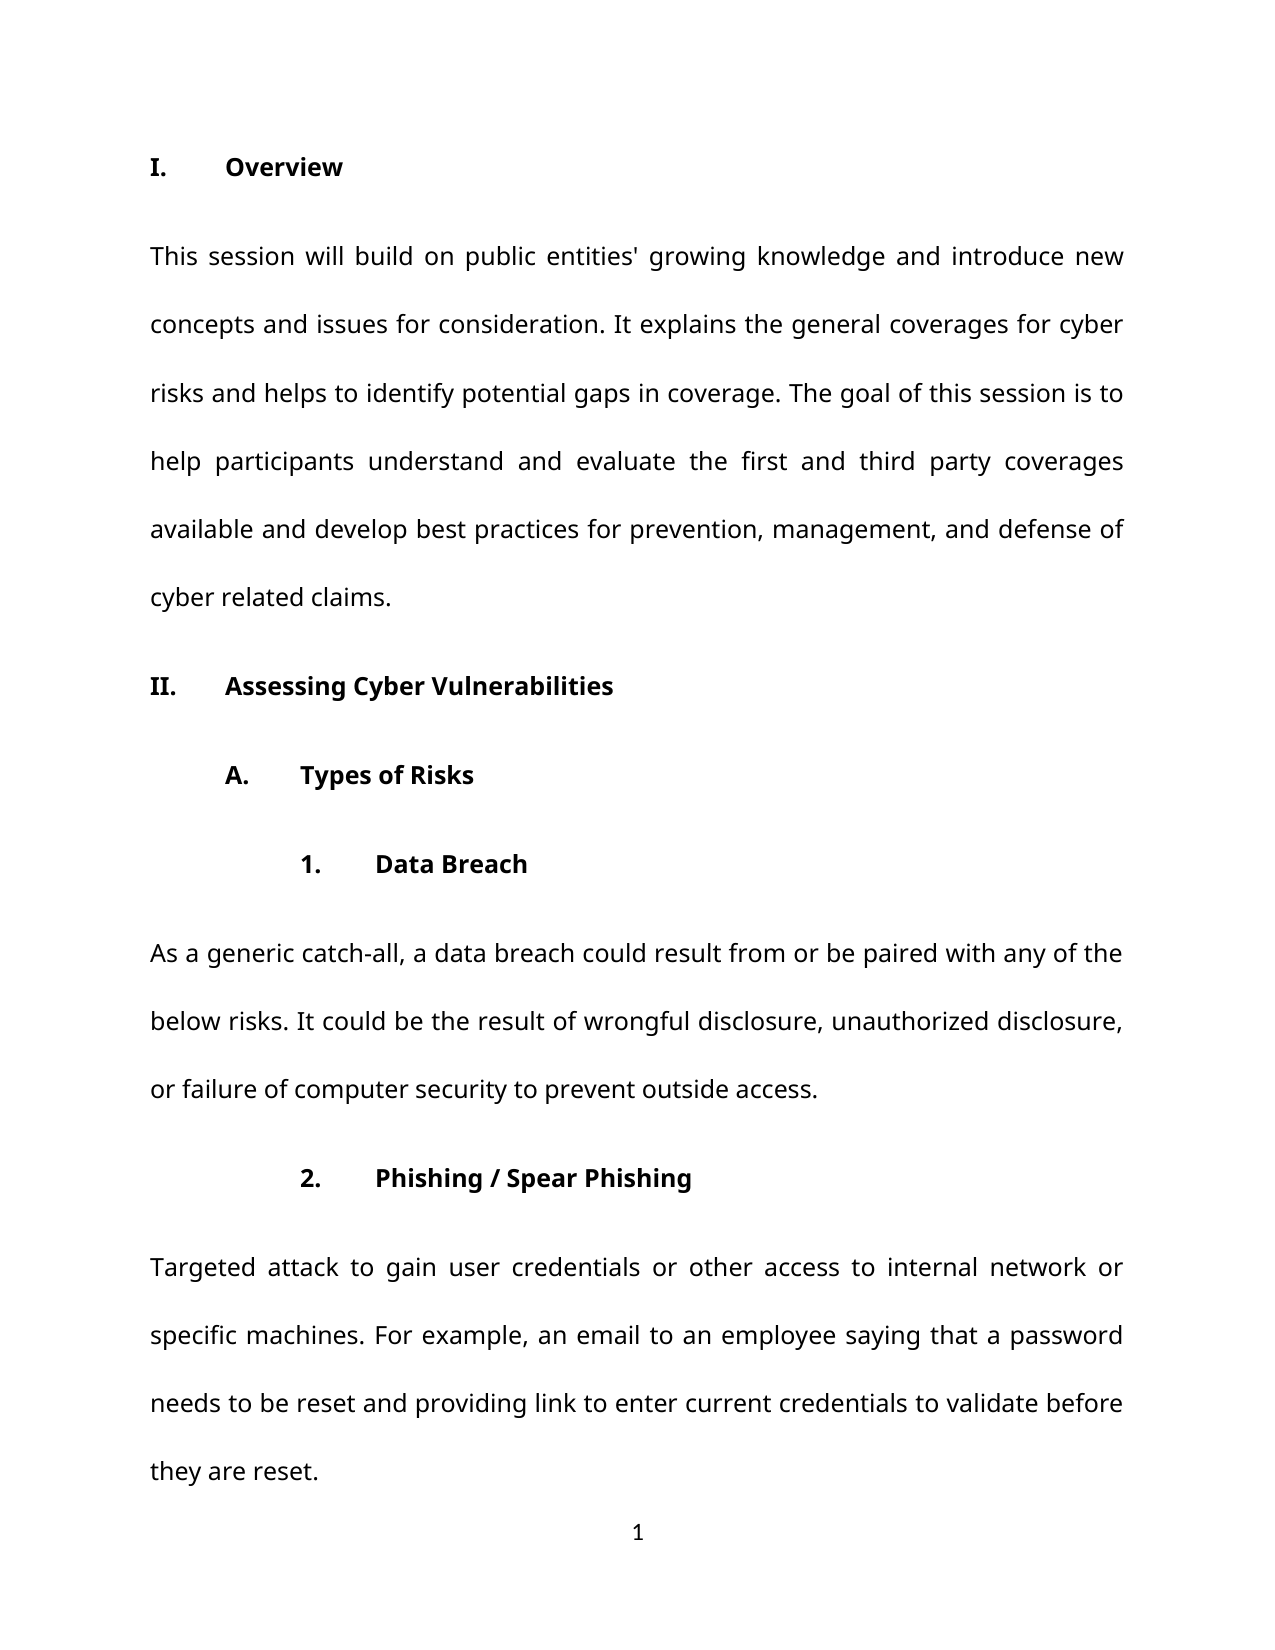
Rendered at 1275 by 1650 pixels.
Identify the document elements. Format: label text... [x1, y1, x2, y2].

text Phishing / Spear Phishing [300, 1161, 1125, 1195]
text This session will build on public entities' growing knowledge and introduce new concepts and issues for consideration. It explains the general coverages for cyber risks and helps to identify potential gaps in coverage. The goal of this session is to help participants understand and evaluate the first and third party coverages available and develop best practices for prevention, management, and defense of cyber related claims. [150, 239, 1125, 614]
text Targeted attack to gain user credentials or other access to internal network or specific machines. For example, an email to an employee saying that a password needs to be reset and providing link to enter current credentials to validate before they are reset. [150, 1249, 1125, 1488]
text Assessing Cyber Vulnerabilities [150, 668, 1125, 703]
text Types of Risks [225, 757, 1125, 792]
text Data Breach [300, 846, 1125, 881]
text As a generic catch-all, a data breach could result from or be paired with any of the below risks. It could be the result of wrongful disclosure, unauthorized disclosure, or failure of computer security to prevent outside access. [150, 935, 1125, 1106]
text Overview [150, 150, 1125, 184]
